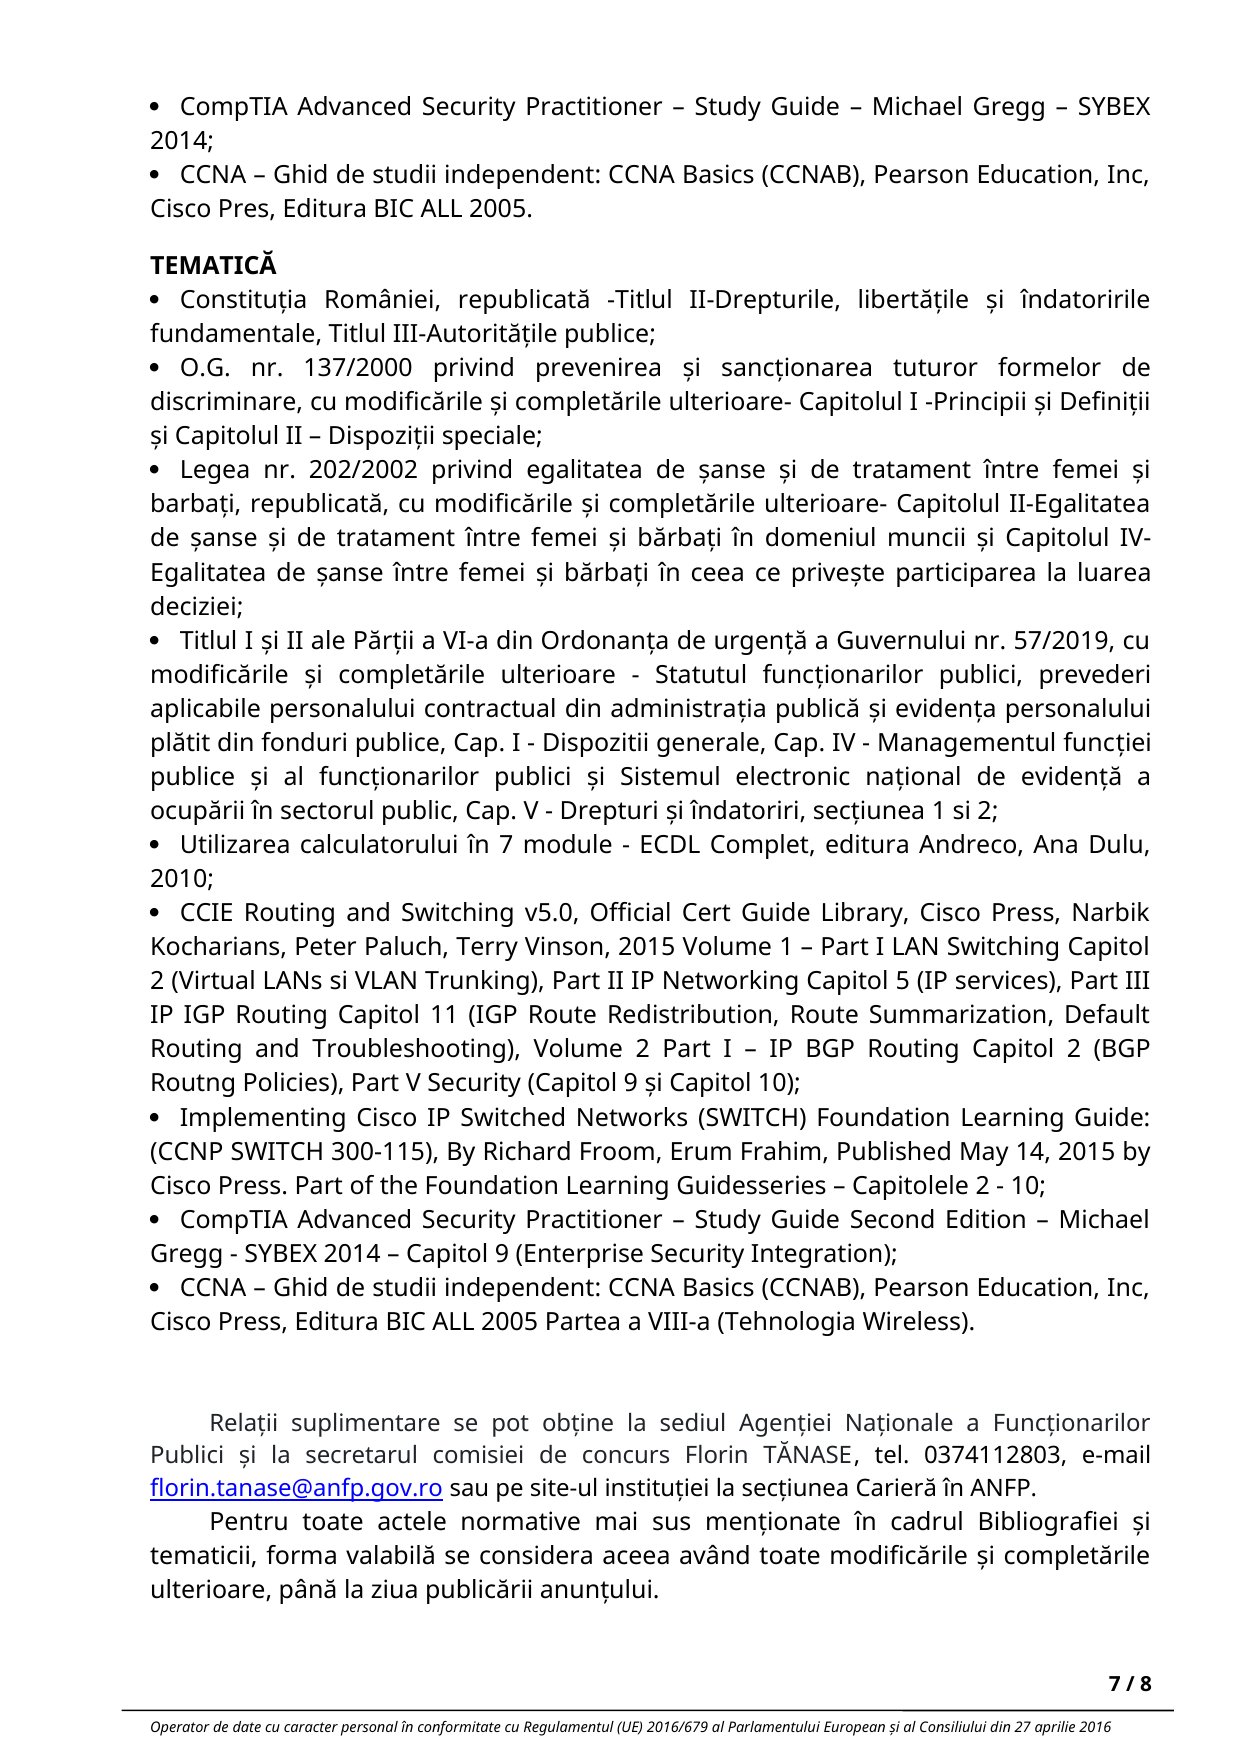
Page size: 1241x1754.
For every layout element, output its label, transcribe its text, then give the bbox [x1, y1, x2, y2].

list Titlul I şi II ale Părţii a VI-a din Ordonanţa de urgenţă a Guvernului nr. 57/2019, cu modificările şi completările ulterioare - Statutul funcţionarilor publici, prevederi aplicabile personalului contractual din administraţia publică şi evidenţa personalului plătit din fonduri publice, Cap. I - Dispozitii generale, Cap. IV - Managementul funcţiei publice şi al funcţionarilor publici şi Sistemul electronic naţional de evidenţă a ocupării în sectorul public, Cap. V - Drepturi şi îndatoriri, secțiunea 1 si 2; [150, 622, 1152, 827]
text TEMATICĂ [150, 248, 1152, 282]
list CCNA – Ghid de studii independent: CCNA Basics (CCNAB), Pearson Education, Inc, Cisco Press, Editura BIC ALL 2005 Partea a VIII-a (Tehnologia Wireless). [150, 1269, 1152, 1338]
list CCIE Routing and Switching v5.0, Official Cert Guide Library, Cisco Press, Narbik Kocharians, Peter Paluch, Terry Vinson, 2015 Volume 1 – Part I LAN Switching Capitol 2 (Virtual LANs si VLAN Trunking), Part II IP Networking Capitol 5 (IP services), Part III IP IGP Routing Capitol 11 (IGP Route Redistribution, Route Summarization, Default Routing and Troubleshooting), Volume 2 Part I – IP BGP Routing Capitol 2 (BGP Routng Policies), Part V Security (Capitol 9 și Capitol 10); [150, 895, 1152, 1099]
list Utilizarea calculatorului în 7 module - ECDL Complet, editura Andreco, Ana Dulu, 2010; [150, 827, 1152, 895]
list O.G. nr. 137/2000 privind prevenirea şi sancţionarea tuturor formelor de discriminare, cu modificările și completările ulterioare- Capitolul I -Principii și Definiții și Capitolul II – Dispoziții speciale; [150, 350, 1152, 452]
list Implementing Cisco IP Switched Networks (SWITCH) Foundation Learning Guide: (CCNP SWITCH 300-115), By Richard Froom, Erum Frahim, Published May 14, 2015 by Cisco Press. Part of the Foundation Learning Guidesseries – Capitolele 2 - 10; [150, 1099, 1152, 1201]
text Relații suplimentare se pot obține la sediul Agenției Naționale a Funcționarilor Publici și la secretarul comisiei de concurs Florin TĂNASE, tel. 0374112803, e-mail florin.tanase@anfp.gov.ro sau pe site-ul instituției la secțiunea Carieră în ANFP. [150, 1406, 1152, 1503]
list CompTIA Advanced Security Practitioner – Study Guide Second Edition – Michael Gregg - SYBEX 2014 – Capitol 9 (Enterprise Security Integration); [150, 1201, 1152, 1269]
list Constituția României, republicată -Titlul II-Drepturile, libertățile și îndatoririle fundamentale, Titlul III-Autoritățile publice; [150, 282, 1152, 350]
text Pentru toate actele normative mai sus menționate în cadrul Bibliografiei și tematicii, forma valabilă se considera aceea având toate modificările și completările ulterioare, până la ziua publicării anunțului. [150, 1503, 1152, 1606]
list CCNA – Ghid de studii independent: CCNA Basics (CCNAB), Pearson Education, Inc, Cisco Pres, Editura BIC ALL 2005. [150, 157, 1152, 225]
list CompTIA Advanced Security Practitioner – Study Guide – Michael Gregg – SYBEX 2014; [150, 89, 1152, 157]
list Legea nr. 202/2002 privind egalitatea de șanse și de tratament între femei și barbați, republicată, cu modificările și completările ulterioare- Capitolul II-Egalitatea de şanse şi de tratament între femei şi bărbaţi în domeniul muncii și Capitolul IV-Egalitatea de şanse între femei şi bărbaţi în ceea ce priveşte participarea la luarea deciziei; [150, 452, 1152, 622]
